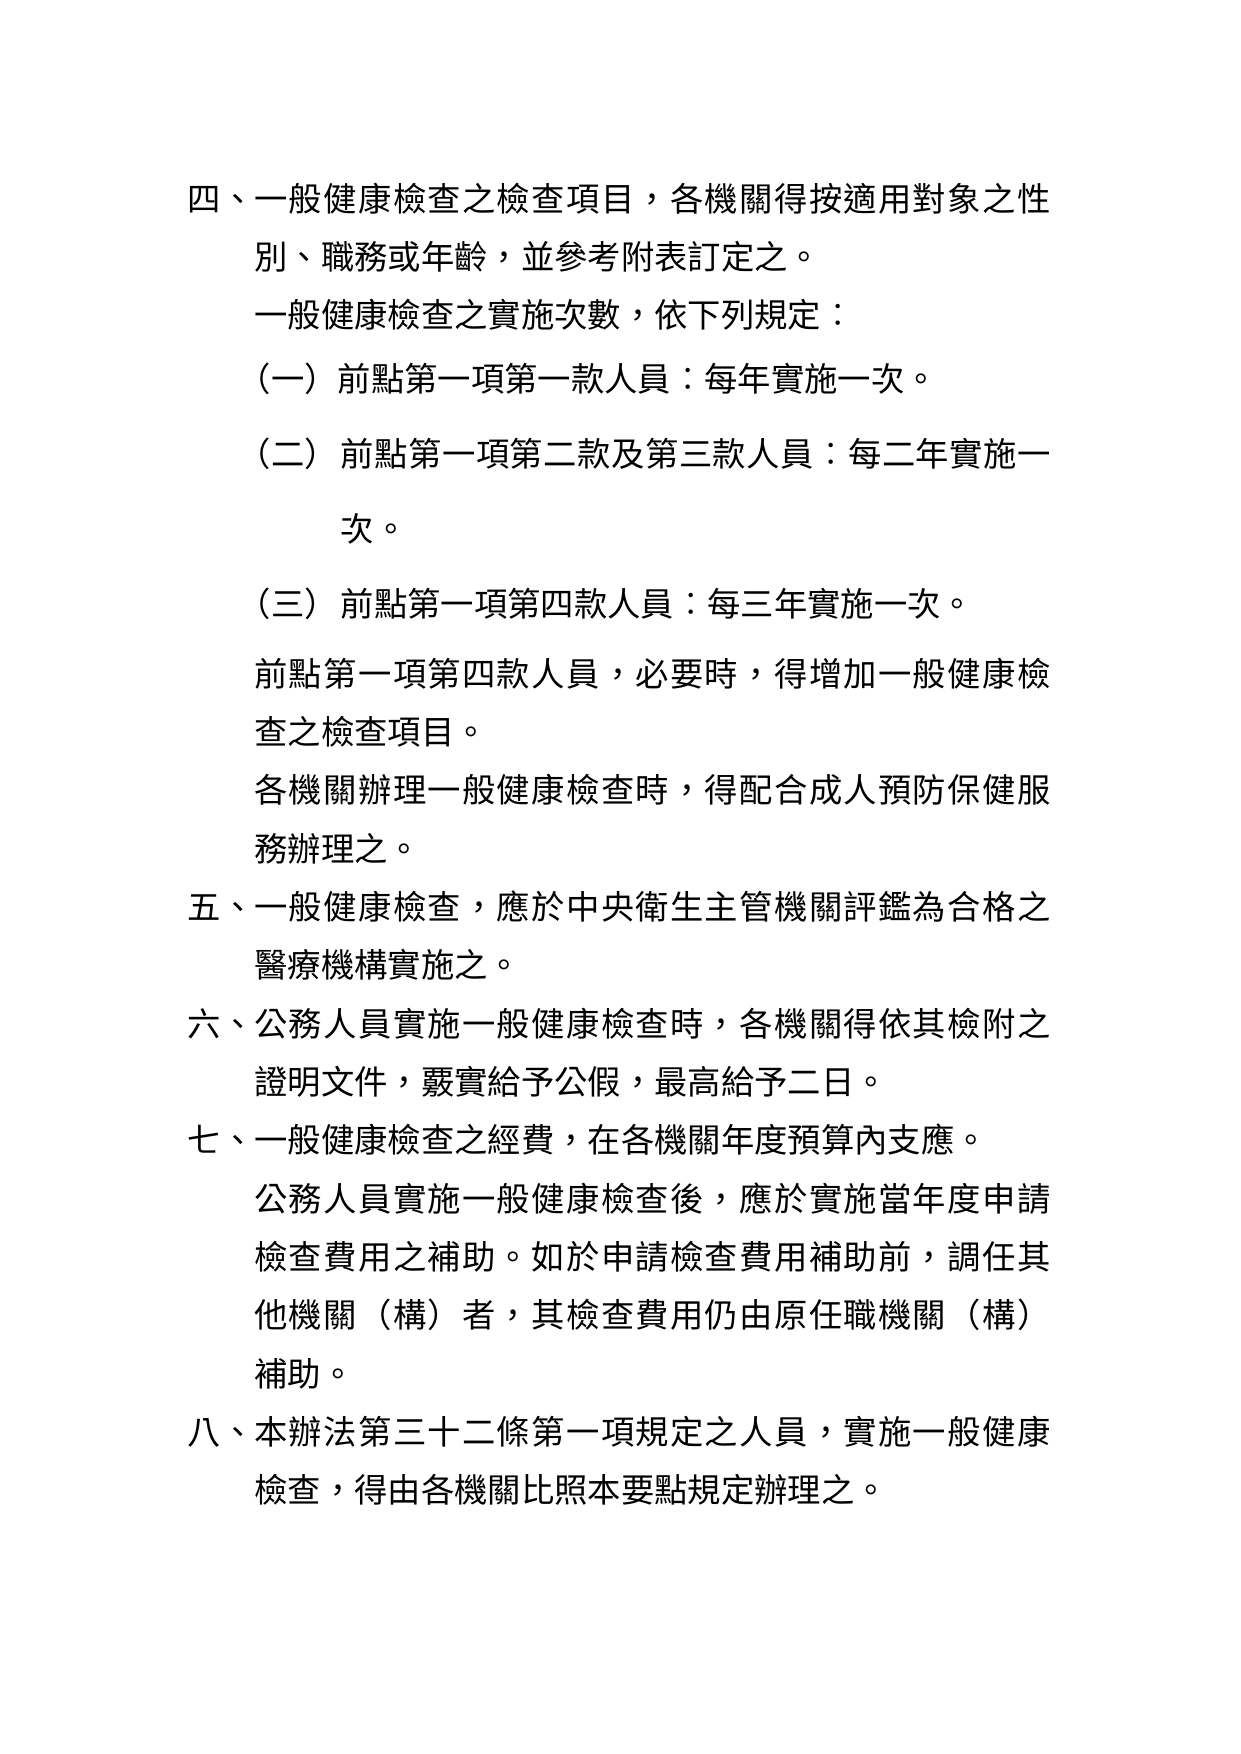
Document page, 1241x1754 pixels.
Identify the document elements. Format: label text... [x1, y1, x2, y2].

list 前點第一項第一款人員︰每年實施一次。 [237, 339, 1053, 414]
list 前點第一項第四款人員︰每三年實施一次。 [237, 564, 1053, 639]
list 本辦法第三十二條第一項規定之人員，實施一般健康檢查，得由各機關比照本要點規定辦理之。 [187, 1398, 1053, 1514]
list 一般健康檢查，應於中央衛生主管機關評鑑為合格之醫療機構實施之。 [187, 873, 1053, 989]
list 前點第一項第四款人員，必要時，得增加一般健康檢查之檢查項目。 [254, 639, 1053, 756]
list 公務人員實施一般健康檢查時，各機關得依其檢附之證明文件，覈實給予公假，最高給予二日。 [187, 989, 1053, 1106]
list 公務人員實施一般健康檢查後，應於實施當年度申請檢查費用之補助。如於申請檢查費用補助前，調任其他機關（構）者，其檢查費用仍由原任職機關（構）補助。 [254, 1164, 1053, 1398]
list 各機關辦理一般健康檢查時，得配合成人預防保健服務辦理之。 [254, 756, 1053, 873]
list 前點第一項第二款及第三款人員︰每二年實施一次。 [237, 414, 1053, 564]
list 一般健康檢查之檢查項目，各機關得按適用對象之性別、職務或年齡，並參考附表訂定之。 [187, 164, 1053, 281]
list 一般健康檢查之經費，在各機關年度預算內支應。 [187, 1106, 1053, 1164]
list 一般健康檢查之實施次數，依下列規定︰ [254, 281, 1053, 339]
